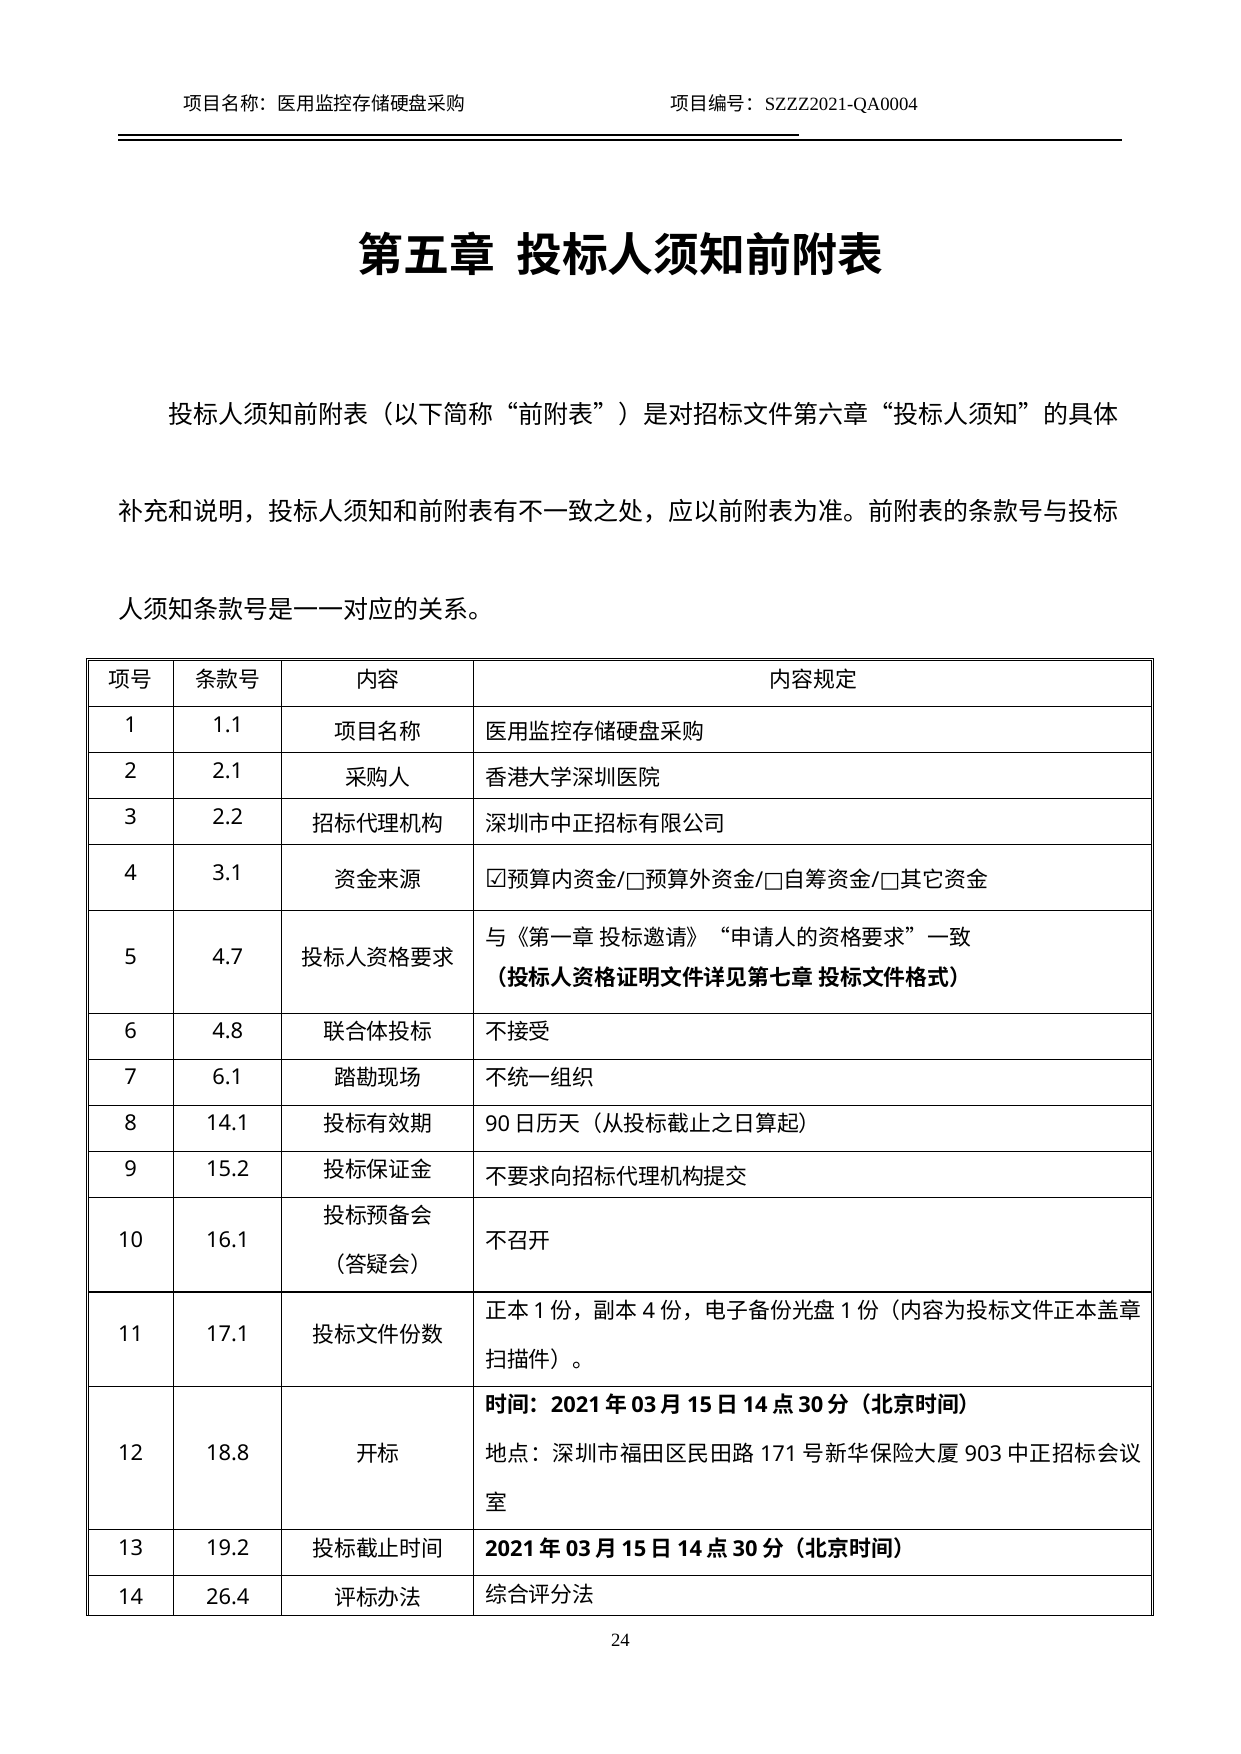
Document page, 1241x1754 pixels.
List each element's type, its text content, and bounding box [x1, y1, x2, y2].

table_cell 2.2 [174, 799, 281, 844]
table_cell 不要求向招标代理机构提交 [474, 1152, 1151, 1197]
table_cell 16.1 [174, 1198, 281, 1291]
table_cell 采购人 [282, 753, 473, 798]
table_cell 投标预备会 （答疑会） [282, 1198, 473, 1291]
table_cell 不接受 [474, 1014, 1151, 1059]
table_cell 2 [89, 753, 173, 798]
table_cell 时间：2021年03月15日14点30分（北京时间） 地点：深圳市福田区民田路171号新华保险大厦903中正招标会议室 [474, 1387, 1151, 1529]
table_cell 综合评分法 [474, 1576, 1151, 1615]
table_cell 香港大学深圳医院 [474, 753, 1151, 798]
table_cell 26.4 [174, 1576, 281, 1615]
table_cell 90日历天（从投标截止之日算起） [474, 1106, 1151, 1151]
table_cell 不统一组织 [474, 1060, 1151, 1105]
table_cell 2.1 [174, 753, 281, 798]
table_cell 不召开 [474, 1198, 1151, 1291]
table_cell 14.1 [174, 1106, 281, 1151]
table_cell 9 [89, 1152, 173, 1197]
table_cell 招标代理机构 [282, 799, 473, 844]
table_cell 11 [89, 1293, 173, 1386]
table_header 项号 [89, 661, 173, 706]
table_header 条款号 [174, 661, 281, 706]
table_cell 1.1 [174, 707, 281, 752]
table_cell 投标截止时间 [282, 1530, 473, 1575]
table_cell 投标保证金 [282, 1152, 473, 1197]
table_cell 1 [89, 707, 173, 752]
table_cell 18.8 [174, 1387, 281, 1529]
table_cell ☑预算内资金/□预算外资金/□自筹资金/□其它资金 [474, 845, 1151, 910]
table_cell 4 [89, 845, 173, 910]
table_header 内容规定 [474, 661, 1151, 706]
subtitle 第五章 投标人须知前附表 [118, 202, 1122, 300]
table_cell 12 [89, 1387, 173, 1529]
table_cell 3.1 [174, 845, 281, 910]
table_cell 医用监控存储硬盘采购 [474, 707, 1151, 752]
table_cell 投标文件份数 [282, 1293, 473, 1386]
table_cell 项目名称 [282, 707, 473, 752]
table_cell 投标有效期 [282, 1106, 473, 1151]
table_cell 14 [89, 1576, 173, 1615]
table_header 内容 [282, 661, 473, 706]
table_cell 评标办法 [282, 1576, 473, 1615]
table_cell 4.7 [174, 911, 281, 1013]
table_cell 投标人资格要求 [282, 911, 473, 1013]
table_cell 5 [89, 911, 173, 1013]
table_cell 8 [89, 1106, 173, 1151]
table_cell 开标 [282, 1387, 473, 1529]
table_cell 4.8 [174, 1014, 281, 1059]
table_cell 10 [89, 1198, 173, 1291]
table_cell 与《第一章 投标邀请》“申请人的资格要求”一致 （投标人资格证明文件详见第七章 投标文件格式） [474, 911, 1151, 1013]
table_cell 联合体投标 [282, 1014, 473, 1059]
table_cell 正本1份，副本 4 份，电子备份光盘1份（内容为投标文件正本盖章扫描件）。 [474, 1293, 1151, 1386]
table_cell 19.2 [174, 1530, 281, 1575]
table_cell 3 [89, 799, 173, 844]
table_cell 深圳市中正招标有限公司 [474, 799, 1151, 844]
table_cell 15.2 [174, 1152, 281, 1197]
table_cell 2021年03月15日14点30分（北京时间） [474, 1530, 1151, 1575]
table_cell 17.1 [174, 1293, 281, 1386]
table_cell 7 [89, 1060, 173, 1105]
text 投标人须知前附表（以下简称“前附表”）是对招标文件第六章“投标人须知”的具体补充和说明，投标人须知和前附表有不一致之处，应以前附表为准。前附表的条款号与投标人须知条款号是一一对应的关系。 [118, 380, 1122, 640]
table_cell 6.1 [174, 1060, 281, 1105]
table_cell 13 [89, 1530, 173, 1575]
table_cell 踏勘现场 [282, 1060, 473, 1105]
table_cell 6 [89, 1014, 173, 1059]
table_cell 资金来源 [282, 845, 473, 910]
